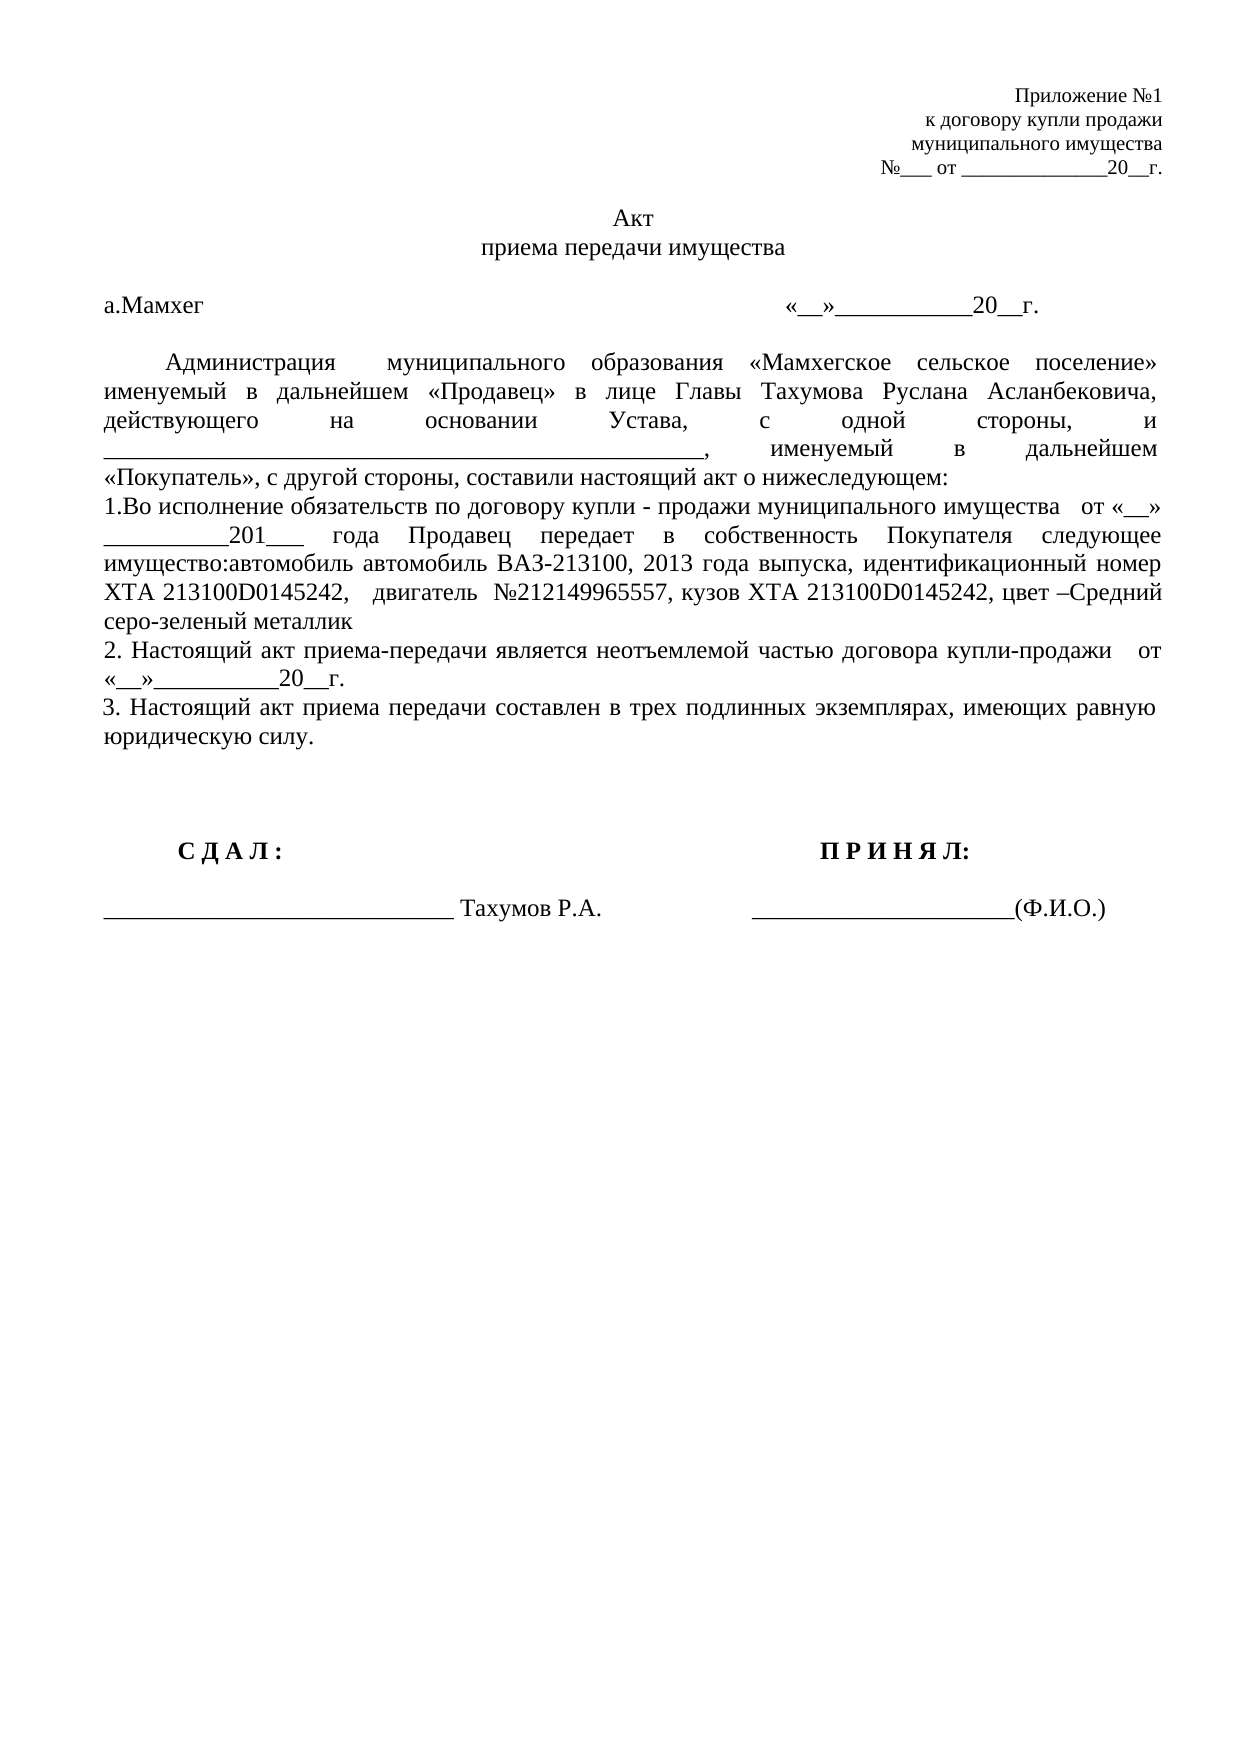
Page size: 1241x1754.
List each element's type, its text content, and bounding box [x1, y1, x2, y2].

text Акт [103, 203, 1162, 232]
text муниципального имущества [103, 131, 1162, 155]
text а.Мамхег «__»___________20__г. [103, 290, 1162, 318]
text Приложение №1 [103, 83, 1162, 107]
text к договору купли продажи [103, 107, 1162, 131]
text С Д А Л : П Р И Н Я Л: [177, 836, 1158, 865]
text ____________________________ Тахумов Р.А. _____________________(Ф.И.О.) [103, 893, 1158, 922]
text приема передачи имущества [103, 232, 1162, 261]
text №___ от ______________20__г. [103, 155, 1162, 179]
text 1.Во исполнение обязательств по договору купли - продажи муниципального имущества от «__» __________201___ года Продавец передает в собственность Покупателя следующее имущество:автомобиль автомобиль ВАЗ-213100, 2013 года выпуска, идентификационный номер ХТА 213100D0145242, двигатель №212149965557, кузов ХТА 213100D0145242, цвет –Средний серо-зеленый металлик [103, 491, 1162, 635]
text Администрация муниципального образования «Мамхегское сельское поселение» именуемый в дальнейшем «Продавец» в лице Главы Тахумова Руслана Асланбековича, действующего на основании Устава, с одной стороны, и ________________________________________________, именуемый в дальнейшем «Покупатель», с другой стороны, составили настоящий акт о нижеследующем: [103, 347, 1158, 491]
text 2. Настоящий акт приема-передачи является неотъемлемой частью договора купли-продажи от «__»__________20__г. [103, 635, 1162, 692]
text 3. Настоящий акт приема передачи составлен в трех подлинных экземплярах, имеющих равную юридическую силу. [102, 692, 1158, 750]
